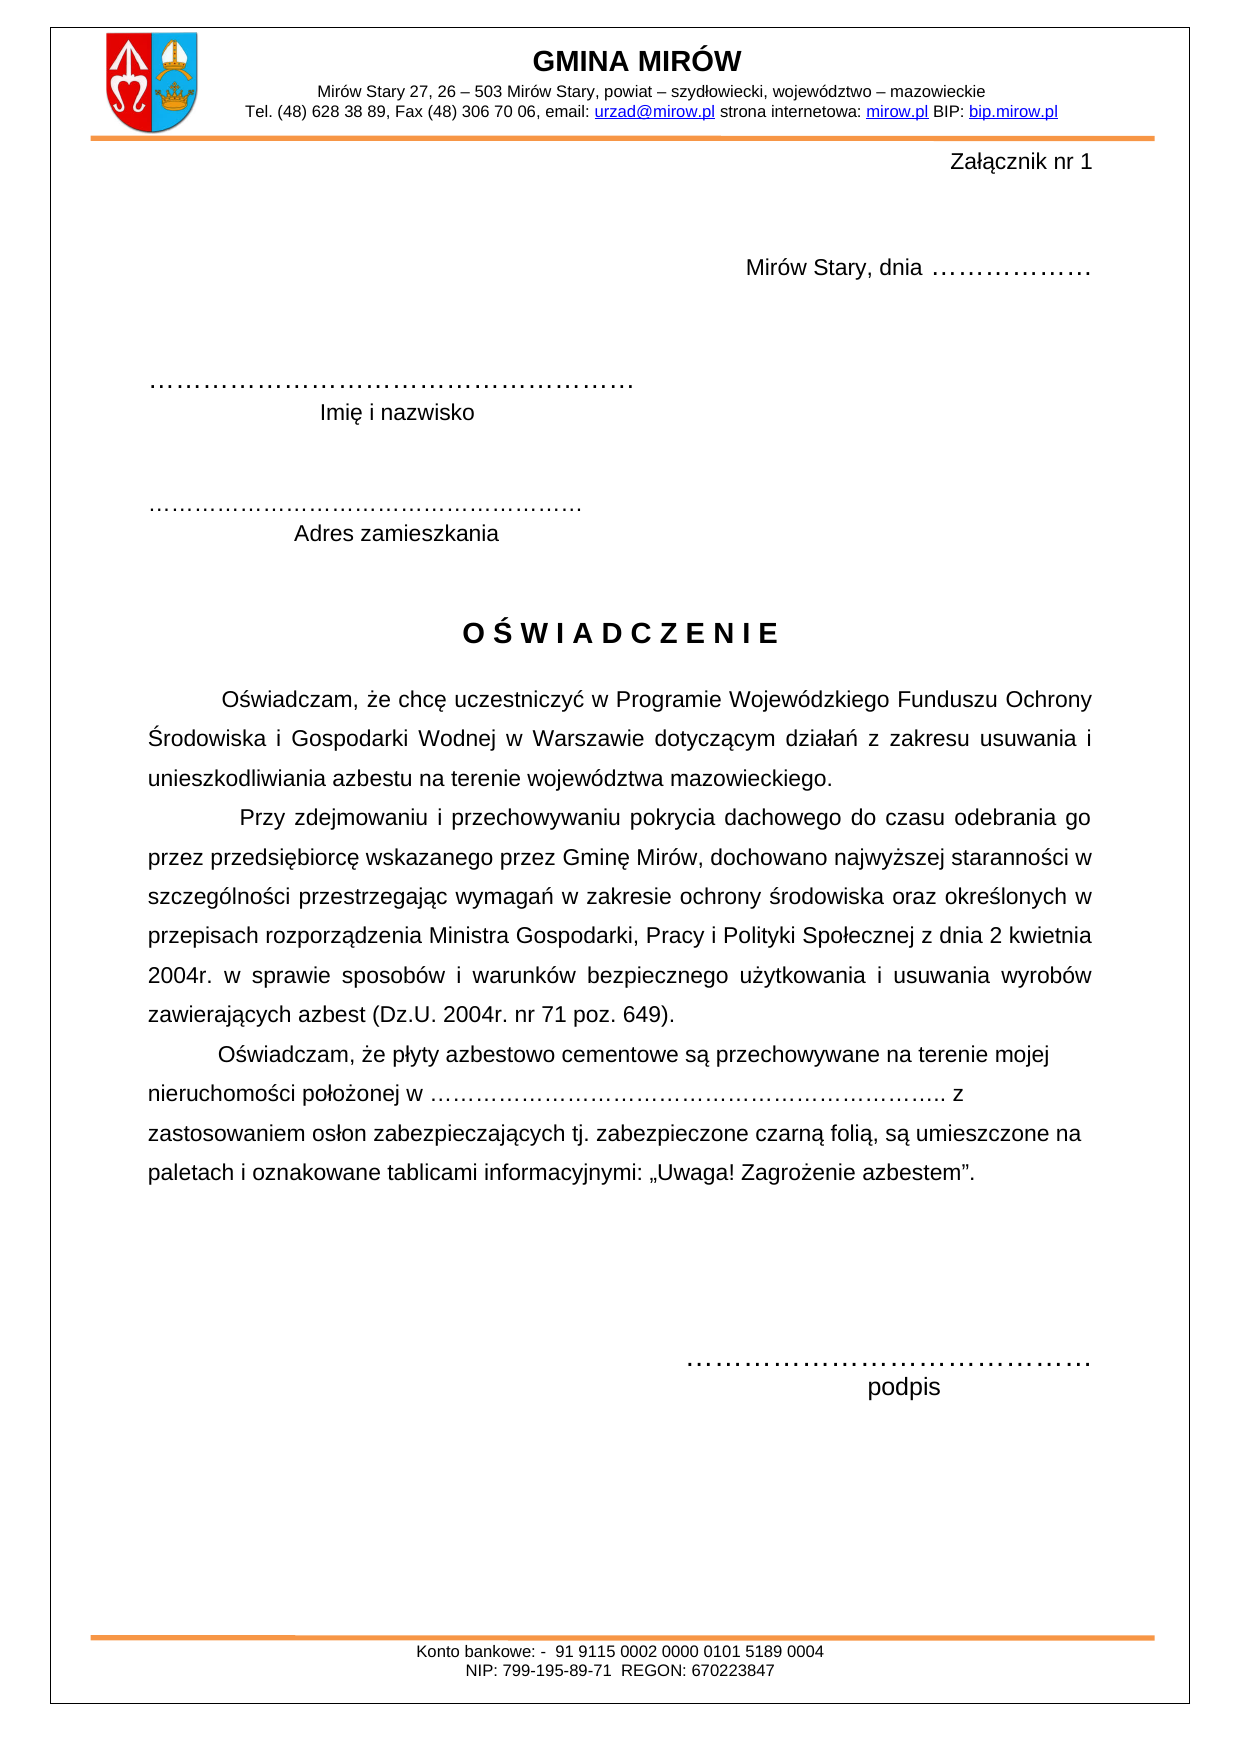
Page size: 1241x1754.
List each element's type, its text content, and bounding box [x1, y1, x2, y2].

text Przy zdejmowaniu i przechowywaniu pokrycia dachowego do czasu odebrania go przez przedsiębiorcę wskazanego przez Gminę Mirów, dochowano najwyższej staranności w szczególności przestrzegając wymagań w zakresie ochrony środowiska oraz określonych w przepisach rozporządzenia Ministra Gospodarki, Pracy i Polityki Społecznej z dnia 2 kwietnia 2004r. w sprawie sposobów i warunków bezpiecznego użytkowania i usuwania wyrobów zawierających azbest (Dz.U. 2004r. nr 71 poz. 649). [148, 804, 1093, 1028]
text podpis [148, 1372, 1093, 1401]
text Oświadczam, że płyty azbestowo cementowe są przechowywane na terenie mojej nieruchomości położonej w ………………………………………………………….. z zastosowaniem osłon zabezpieczających tj. zabezpieczone czarną folią, są umieszczone na paletach i oznakowane tablicami informacyjnymi: „Uwaga! Zagrożenie azbestem”. [148, 1041, 1093, 1186]
text Mirów Stary, dnia ……………… [148, 250, 1093, 281]
text Imię i nazwisko [148, 399, 1093, 426]
picture [106, 32, 199, 134]
text O Ś W I A D C Z E N I E [148, 616, 1093, 650]
text Załącznik nr 1 [148, 148, 1093, 174]
text ……………………………………………… [148, 363, 1093, 394]
text Adres zamieszkania [148, 520, 1093, 546]
text Oświadczam, że chcę uczestniczyć w Programie Wojewódzkiego Funduszu Ochrony Środowiska i Gospodarki Wodnej w Warszawie dotyczącym działań z zakresu usuwania i unieszkodliwiania azbestu na terenie województwa mazowieckiego. [148, 686, 1093, 791]
text ………………………………………………… [148, 490, 1093, 516]
text …………………………………… [148, 1339, 1093, 1372]
